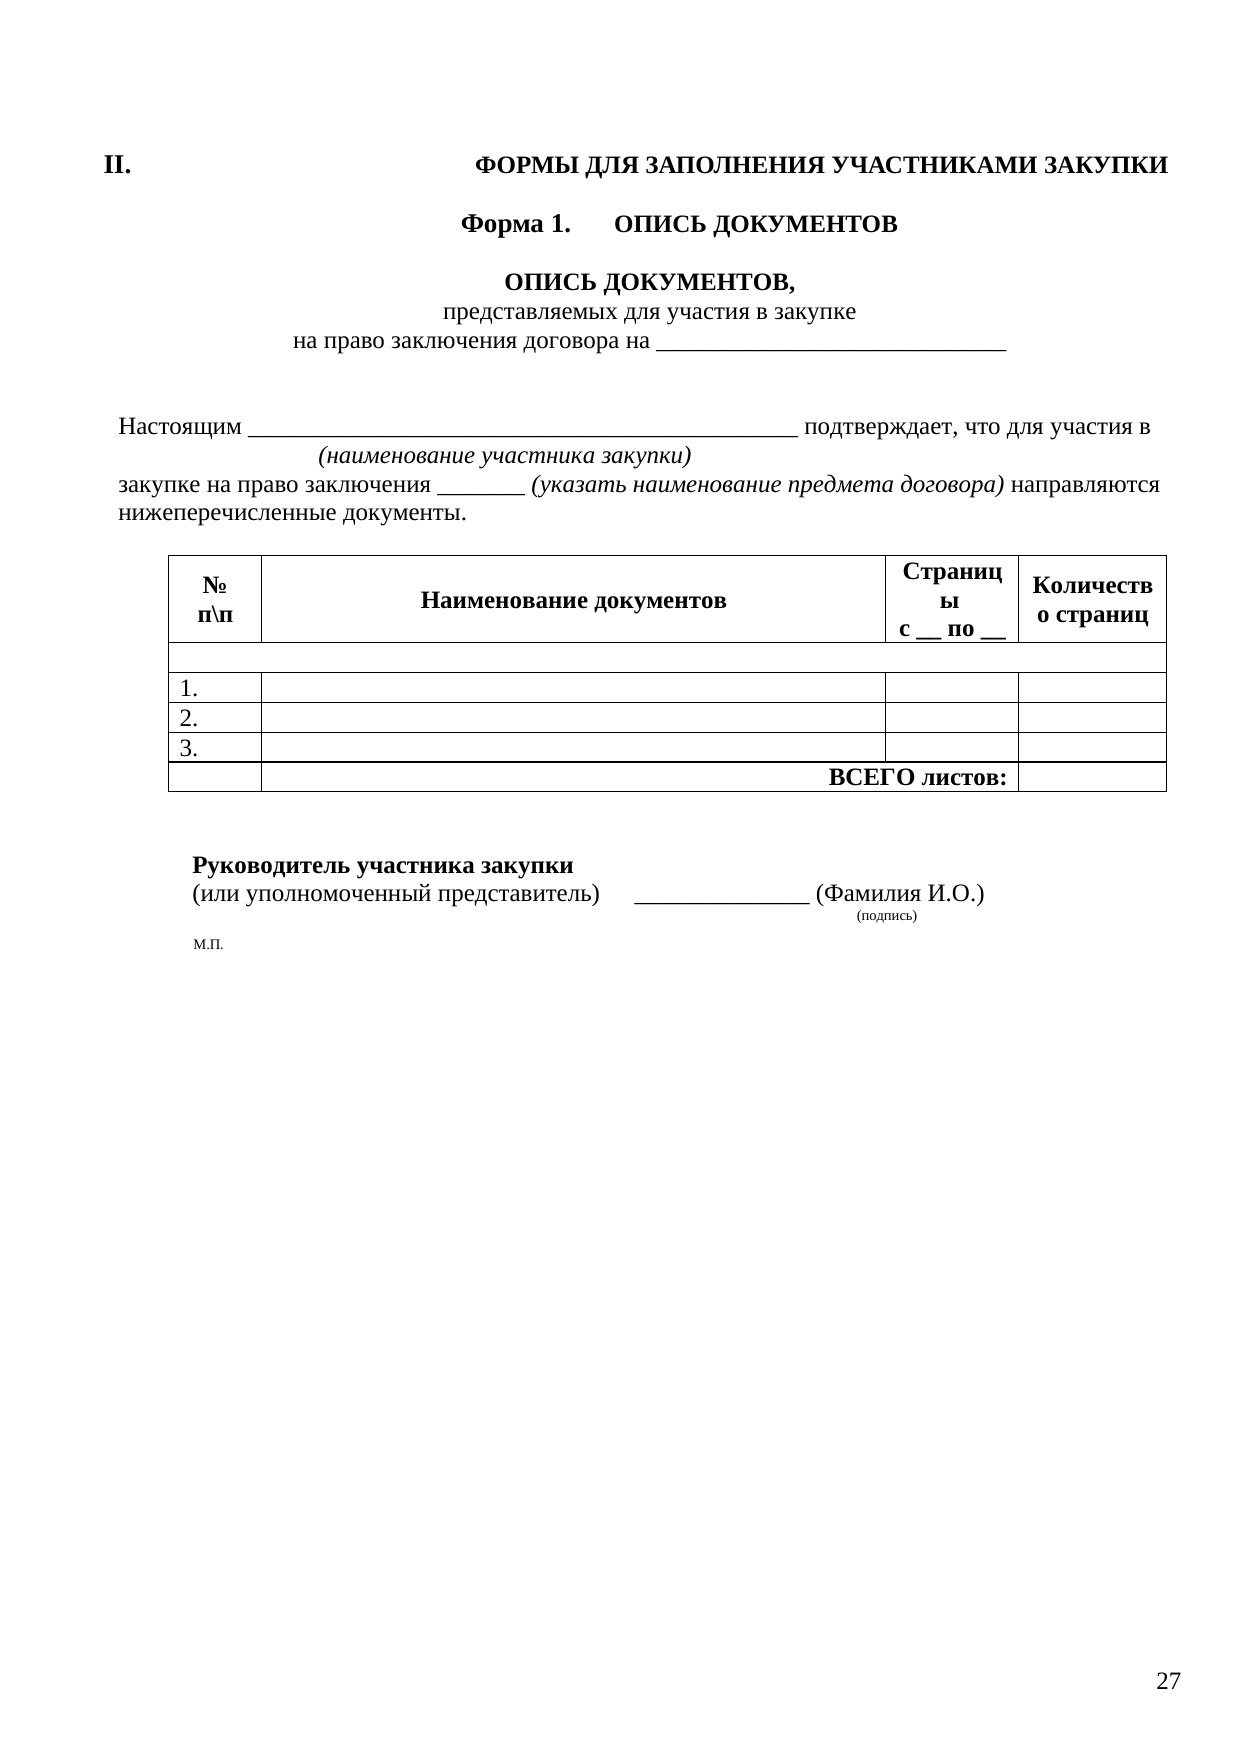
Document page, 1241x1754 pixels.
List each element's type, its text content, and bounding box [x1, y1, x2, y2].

text (подпись) [783, 907, 1181, 936]
subtitle ФОРМЫ ДЛЯ ЗАПОЛНЕНИЯ УЧАСТНИКАМИ ЗАКУПКИ [118, 148, 1181, 179]
text ОПИСЬ ДОКУМЕНТОВ, [118, 267, 1181, 296]
text Настоящим ____________________________________________ подтверждает, что для участия в [118, 411, 1181, 440]
text на право заключения договора на ____________________________ [118, 325, 1181, 354]
table_cell [1019, 703, 1166, 732]
table_cell ВСЕГО листов: [262, 763, 1018, 791]
text (наименование участника закупки) [118, 440, 1181, 469]
text (или уполномоченный представитель) ______________ (Фамилия И.О.) [118, 878, 1181, 907]
text представляемых для участия в закупке [118, 296, 1181, 325]
table_cell [1019, 763, 1166, 791]
table_cell [886, 733, 1018, 761]
subtitle ОПИСЬ ДОКУМЕНТОВ [174, 208, 1181, 239]
table_cell 1. [169, 673, 261, 702]
table_cell [886, 703, 1018, 732]
table_header Страницы с __ по __ [886, 556, 1018, 642]
table_cell [262, 733, 885, 761]
table_header Количество страниц [1019, 556, 1166, 642]
text М.П. [118, 936, 1181, 965]
table_cell [169, 763, 261, 791]
text Руководитель участника закупки [118, 850, 1181, 878]
table_cell 3. [169, 733, 261, 761]
table_cell [886, 673, 1018, 702]
table_header № п\п [169, 556, 261, 642]
table_cell [169, 643, 1166, 672]
table_cell [262, 673, 885, 702]
table_cell 2. [169, 703, 261, 732]
table_cell [1019, 673, 1166, 702]
table_header Наименование документов [262, 556, 885, 642]
table_cell [262, 703, 885, 732]
table_cell [1019, 733, 1166, 761]
text закупке на право заключения _______ (указать наименование предмета договора) направляются нижеперечисленные документы. [118, 469, 1181, 555]
